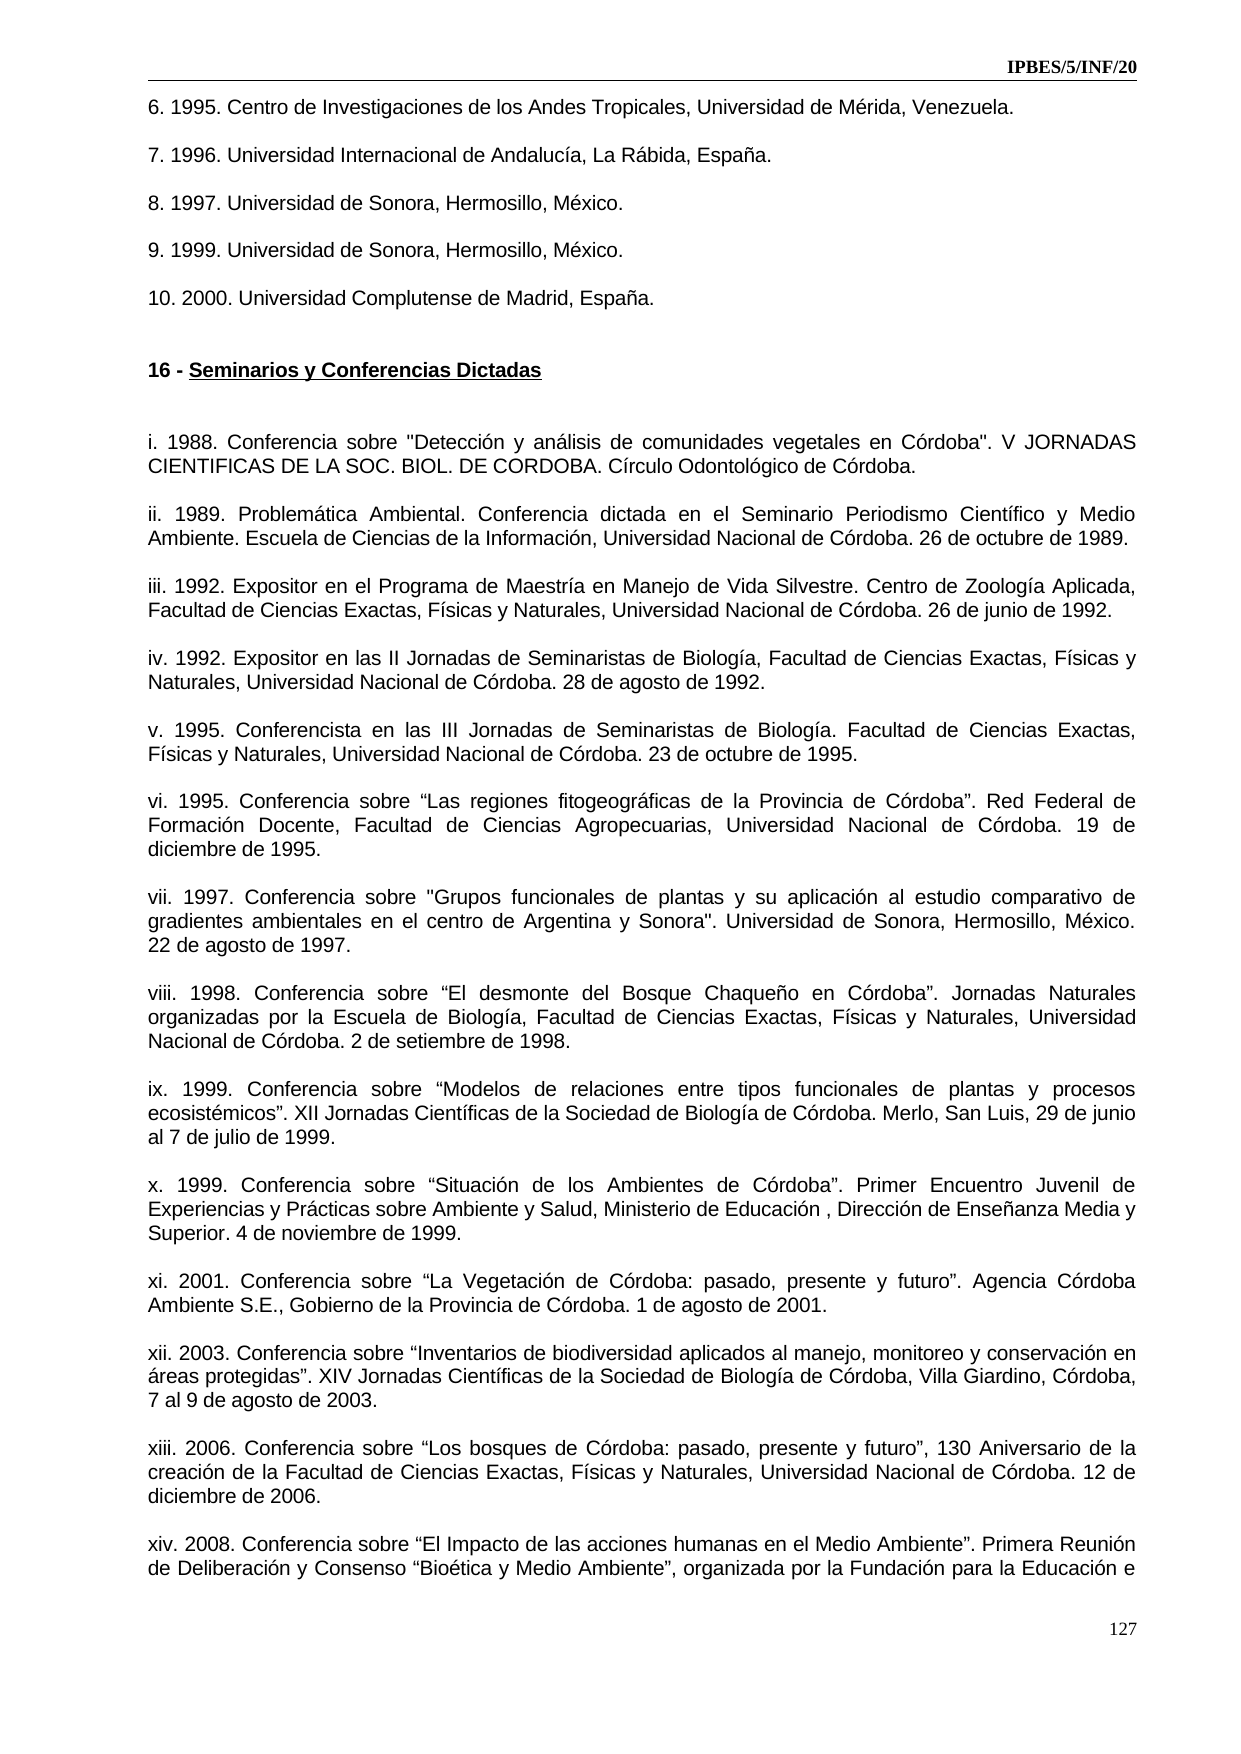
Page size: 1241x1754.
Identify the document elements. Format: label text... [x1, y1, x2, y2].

text xi. 2001. Conferencia sobre “La Vegetación de Córdoba: pasado, presente y futuro”. Agencia Córdoba Ambiente S.E., Gobierno de la Provincia de Córdoba. 1 de agosto de 2001. [148, 1268, 1137, 1316]
text vii. 1997. Conferencia sobre "Grupos funcionales de plantas y su aplicación al estudio comparativo de gradientes ambientales en el centro de Argentina y Sonora". Universidad de Sonora, Hermosillo, México. 22 de agosto de 1997. [148, 885, 1137, 957]
text ix. 1999. Conferencia sobre “Modelos de relaciones entre tipos funcionales de plantas y procesos ecosistémicos”. XII Jornadas Científicas de la Sociedad de Biología de Córdoba. Merlo, San Luis, 29 de junio al 7 de julio de 1999. [148, 1077, 1137, 1149]
text 8. 1997. Universidad de Sonora, Hermosillo, México. [148, 190, 1137, 214]
text ii. 1989. Problemática Ambiental. Conferencia dictada en el Seminario Periodismo Científico y Medio Ambiente. Escuela de Ciencias de la Información, Universidad Nacional de Córdoba. 26 de octubre de 1989. [148, 502, 1137, 550]
text v. 1995. Conferencista en las III Jornadas de Seminaristas de Biología. Facultad de Ciencias Exactas, Físicas y Naturales, Universidad Nacional de Córdoba. 23 de octubre de 1995. [148, 717, 1137, 765]
text 6. 1995. Centro de Investigaciones de los Andes Tropicales, Universidad de Mérida, Venezuela. [148, 94, 1137, 118]
text 16 - Seminarios y Conferencias Dictadas [148, 358, 1137, 382]
text viii. 1998. Conferencia sobre “El desmonte del Bosque Chaqueño en Córdoba”. Jornadas Naturales organizadas por la Escuela de Biología, Facultad de Ciencias Exactas, Físicas y Naturales, Universidad Nacional de Córdoba. 2 de setiembre de 1998. [148, 981, 1137, 1053]
text xiii. 2006. Conferencia sobre “Los bosques de Córdoba: pasado, presente y futuro”, 130 Aniversario de la creación de la Facultad de Ciencias Exactas, Físicas y Naturales, Universidad Nacional de Córdoba. 12 de diciembre de 2006. [148, 1436, 1137, 1508]
text 10. 2000. Universidad Complutense de Madrid, España. [148, 286, 1137, 310]
text 9. 1999. Universidad de Sonora, Hermosillo, México. [148, 238, 1137, 262]
text x. 1999. Conferencia sobre “Situación de los Ambientes de Córdoba”. Primer Encuentro Juvenil de Experiencias y Prácticas sobre Ambiente y Salud, Ministerio de Educación , Dirección de Enseñanza Media y Superior. 4 de noviembre de 1999. [148, 1173, 1137, 1244]
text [148, 1532, 1137, 1580]
text 7. 1996. Universidad Internacional de Andalucía, La Rábida, España. [148, 142, 1137, 166]
text xii. 2003. Conferencia sobre “Inventarios de biodiversidad aplicados al manejo, monitoreo y conservación en áreas protegidas”. XIV Jornadas Científicas de la Sociedad de Biología de Córdoba, Villa Giardino, Córdoba, 7 al 9 de agosto de 2003. [148, 1340, 1137, 1412]
text iii. 1992. Expositor en el Programa de Maestría en Manejo de Vida Silvestre. Centro de Zoología Aplicada, Facultad de Ciencias Exactas, Físicas y Naturales, Universidad Nacional de Córdoba. 26 de junio de 1992. [148, 574, 1137, 622]
text vi. 1995. Conferencia sobre “Las regiones fitogeográficas de la Provincia de Córdoba”. Red Federal de Formación Docente, Facultad de Ciencias Agropecuarias, Universidad Nacional de Córdoba. 19 de diciembre de 1995. [148, 789, 1137, 861]
text i. 1988. Conferencia sobre "Detección y análisis de comunidades vegetales en Córdoba". V JORNADAS CIENTIFICAS DE LA SOC. BIOL. DE CORDOBA. Círculo Odontológico de Córdoba. [148, 430, 1137, 478]
text iv. 1992. Expositor en las II Jornadas de Seminaristas de Biología, Facultad de Ciencias Exactas, Físicas y Naturales, Universidad Nacional de Córdoba. 28 de agosto de 1992. [148, 646, 1137, 693]
